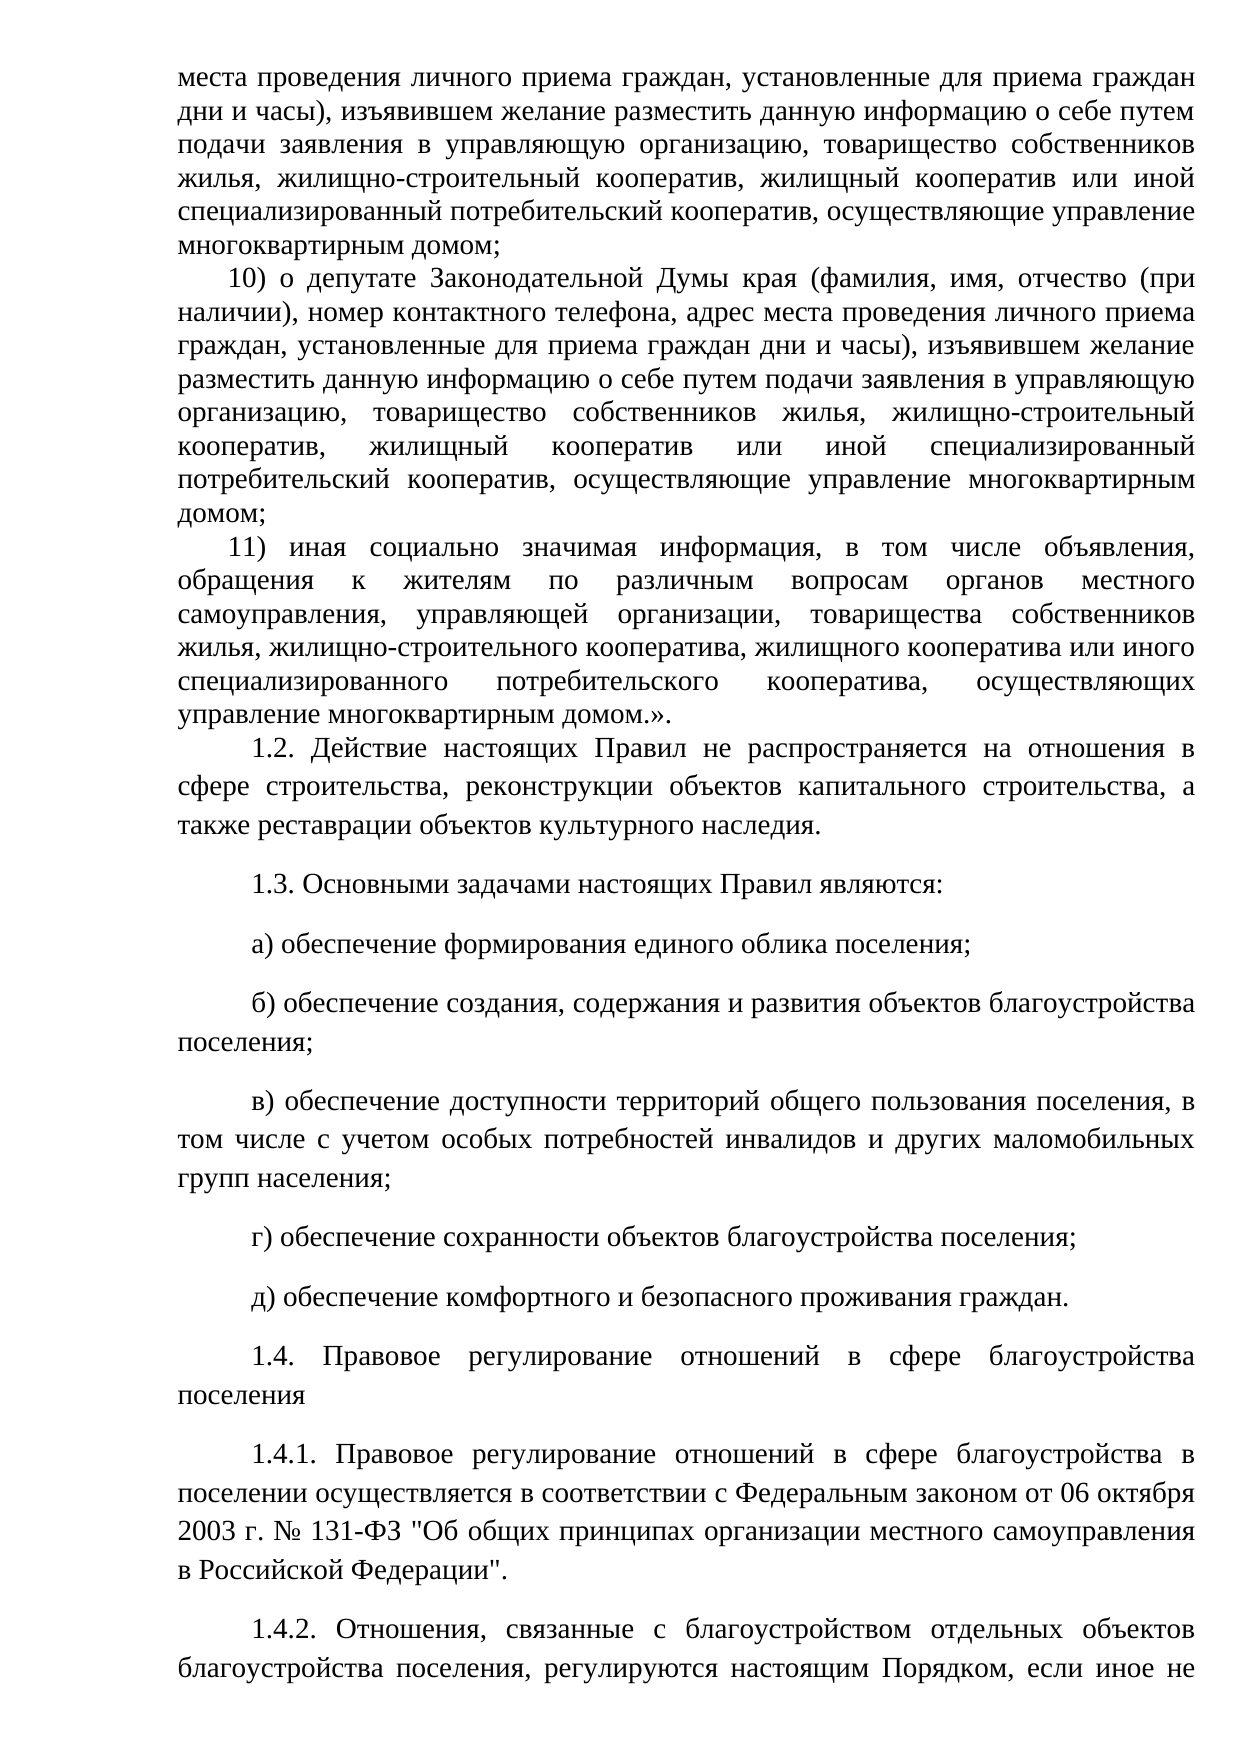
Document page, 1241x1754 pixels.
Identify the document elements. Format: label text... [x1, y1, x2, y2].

text 11) иная социально значимая информация, в том числе объявления, обращения к жителям по различным вопросам органов местного самоуправления, управляющей организации, товарищества собственников жилья, жилищно-строительного кооператива, жилищного кооператива или иного специализированного потребительского кооператива, осуществляющих управление многоквартирным домом.». [177, 529, 1196, 730]
text б) обеспечение создания, содержания и развития объектов благоустройства поселения; [177, 985, 1196, 1057]
text 10) о депутате Законодательной Думы края (фамилия, имя, отчество (при наличии), номер контактного телефона, адрес места проведения личного приема граждан, установленные для приема граждан дни и часы), изъявившем желание разместить данную информацию о себе путем подачи заявления в управляющую организацию, товарищество собственников жилья, жилищно-строительный кооператив, жилищный кооператив или иной специализированный потребительский кооператив, осуществляющие управление многоквартирным домом; [177, 260, 1196, 529]
text 1.4. Правовое регулирование отношений в сфере благоустройства поселения [177, 1338, 1196, 1410]
text г) обеспечение сохранности объектов благоустройства поселения; [177, 1219, 1196, 1253]
text 1.4.1. Правовое регулирование отношений в сфере благоустройства в поселении осуществляется в соответствии с Федеральным законом от 06 октября 2003 г. № 131-ФЗ "Об общих принципах организации местного самоуправления в Российской Федерации". [177, 1436, 1196, 1585]
text а) обеспечение формирования единого облика поселения; [177, 926, 1196, 959]
text д) обеспечение комфортного и безопасного проживания граждан. [177, 1279, 1196, 1312]
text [177, 59, 1196, 260]
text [177, 1611, 1196, 1683]
text в) обеспечение доступности территорий общего пользования поселения, в том числе с учетом особых потребностей инвалидов и других маломобильных групп населения; [177, 1083, 1196, 1194]
text 1.2. Действие настоящих Правил не распространяется на отношения в сфере строительства, реконструкции объектов капитального строительства, а также реставрации объектов культурного наследия. [177, 730, 1196, 841]
text 1.3. Основными задачами настоящих Правил являются: [177, 866, 1196, 900]
